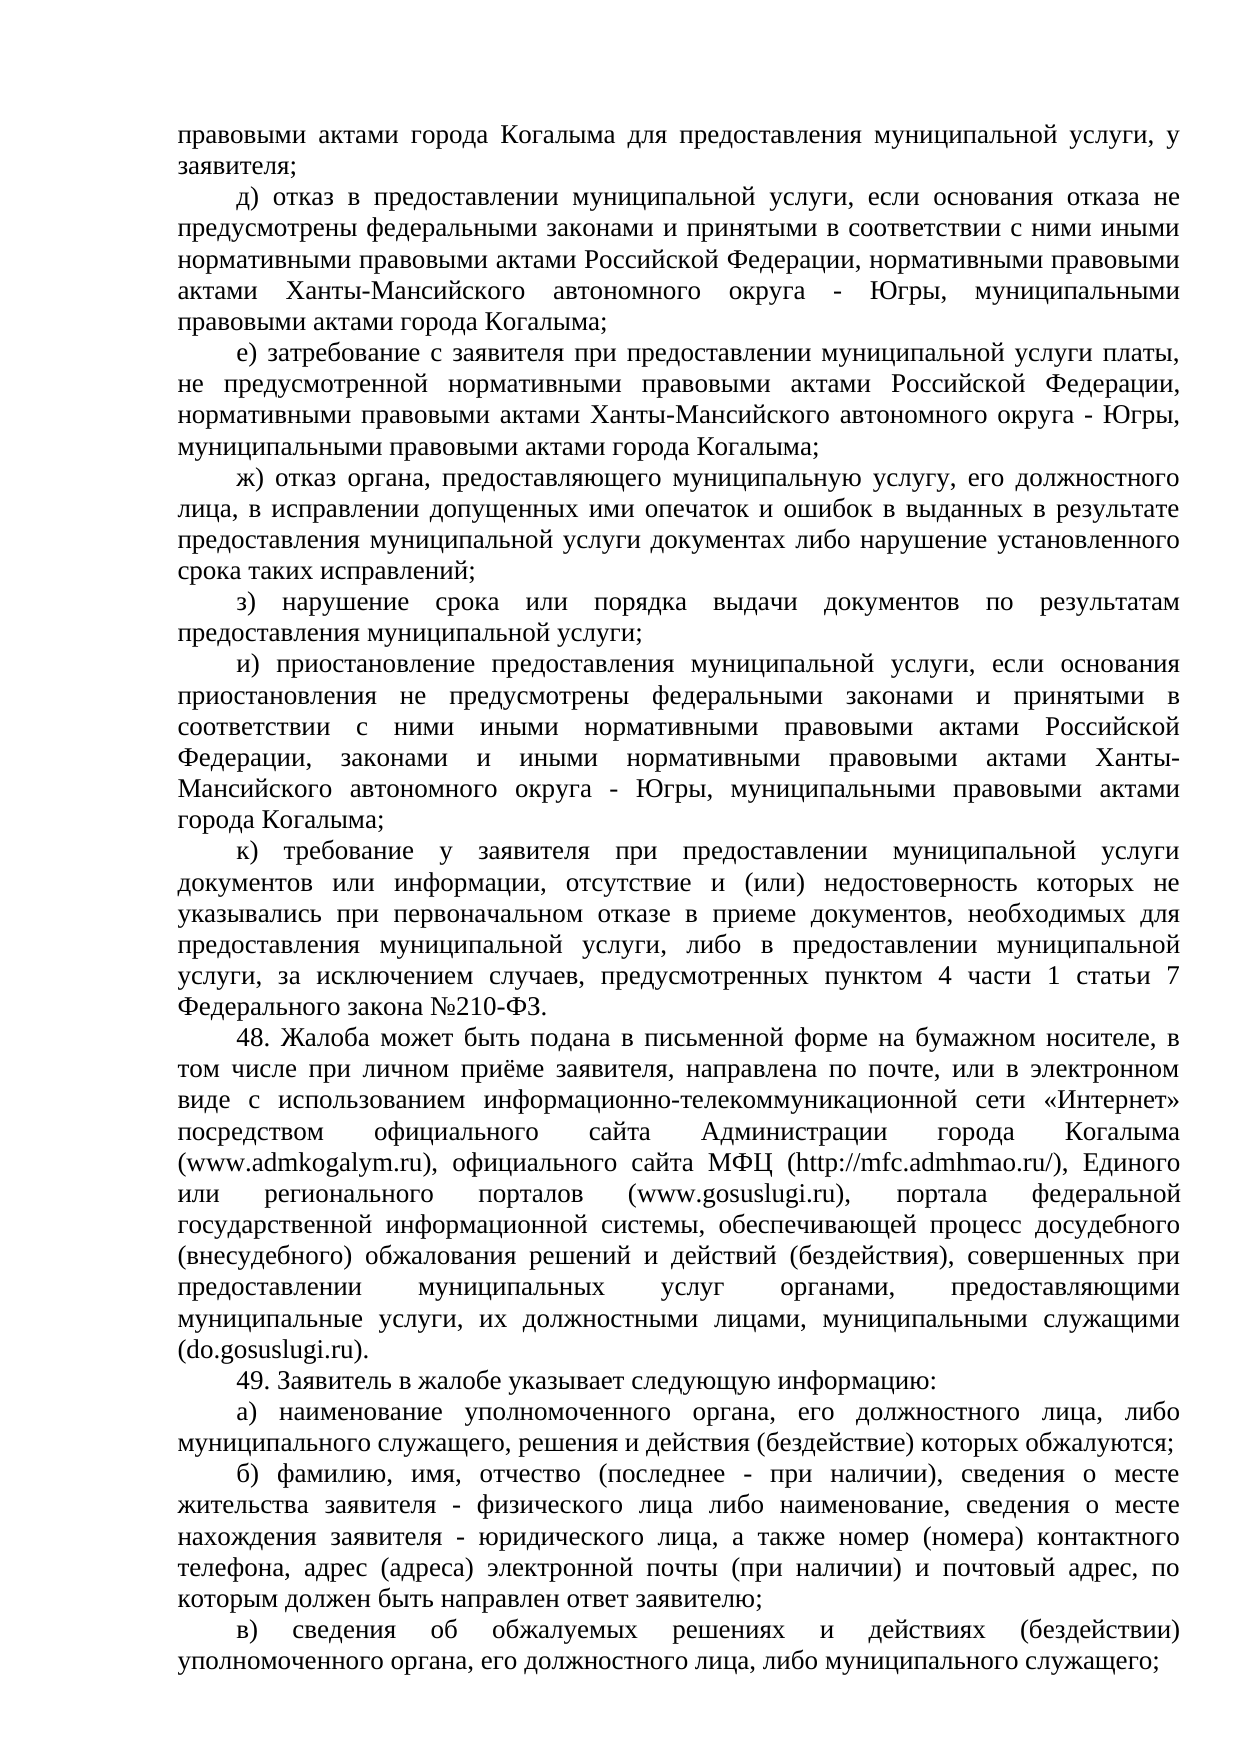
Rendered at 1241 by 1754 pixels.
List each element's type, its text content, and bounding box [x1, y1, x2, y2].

text ж) отказ органа, предоставляющего муниципальную услугу, его должностного лица, в исправлении допущенных ими опечаток и ошибок в выданных в результате предоставления муниципальной услуги документах либо нарушение установленного срока таких исправлений; [177, 461, 1181, 585]
text з) нарушение срока или порядка выдачи документов по результатам предоставления муниципальной услуги; [177, 585, 1181, 648]
text и) приостановление предоставления муниципальной услуги, если основания приостановления не предусмотрены федеральными законами и принятыми в соответствии с ними иными нормативными правовыми актами Российской Федерации, законами и иными нормативными правовыми актами Ханты-Мансийского автономного округа - Югры, муниципальными правовыми актами города Когалыма; [177, 648, 1181, 834]
text 49. Заявитель в жалобе указывает следующую информацию: [177, 1364, 1181, 1395]
text в) сведения об обжалуемых решениях и действиях (бездействии) уполномоченного органа, его должностного лица, либо муниципального служащего; [177, 1613, 1181, 1675]
text е) затребование с заявителя при предоставлении муниципальной услуги платы, не предусмотренной нормативными правовыми актами Российской Федерации, нормативными правовыми актами Ханты-Мансийского автономного округа - Югры, муниципальными правовыми актами города Когалыма; [177, 336, 1181, 461]
text к) требование у заявителя при предоставлении муниципальной услуги документов или информации, отсутствие и (или) недостоверность которых не указывались при первоначальном отказе в приеме документов, необходимых для предоставления муниципальной услуги, либо в предоставлении муниципальной услуги, за исключением случаев, предусмотренных пунктом 4 части 1 статьи 7 Федерального закона №210-ФЗ. [177, 834, 1181, 1021]
text а) наименование уполномоченного органа, его должностного лица, либо муниципального служащего, решения и действия (бездействие) которых обжалуются; [177, 1395, 1181, 1457]
text 48. Жалоба может быть подана в письменной форме на бумажном носителе, в том числе при личном приёме заявителя, направлена по почте, или в электронном виде с использованием информационно-телекоммуникационной сети «Интернет» посредством официального сайта Администрации города Когалыма (www.admkogalym.ru), официального сайта МФЦ (http://mfc.admhmao.ru/), Единого или регионального порталов (www.gosuslugi.ru), портала федеральной государственной информационной системы, обеспечивающей процесс досудебного (внесудебного) обжалования решений и действий (бездействия), совершенных при предоставлении муниципальных услуг органами, предоставляющими муниципальные услуги, их должностными лицами, муниципальными служащими (do.gosuslugi.ru). [177, 1021, 1181, 1364]
text б) фамилию, имя, отчество (последнее - при наличии), сведения о месте жительства заявителя - физического лица либо наименование, сведения о месте нахождения заявителя - юридического лица, а также номер (номера) контактного телефона, адрес (адреса) электронной почты (при наличии) и почтовый адрес, по которым должен быть направлен ответ заявителю; [177, 1457, 1181, 1613]
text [177, 118, 1181, 180]
text д) отказ в предоставлении муниципальной услуги, если основания отказа не предусмотрены федеральными законами и принятыми в соответствии с ними иными нормативными правовыми актами Российской Федерации, нормативными правовыми актами Ханты-Мансийского автономного округа - Югры, муниципальными правовыми актами города Когалыма; [177, 180, 1181, 336]
